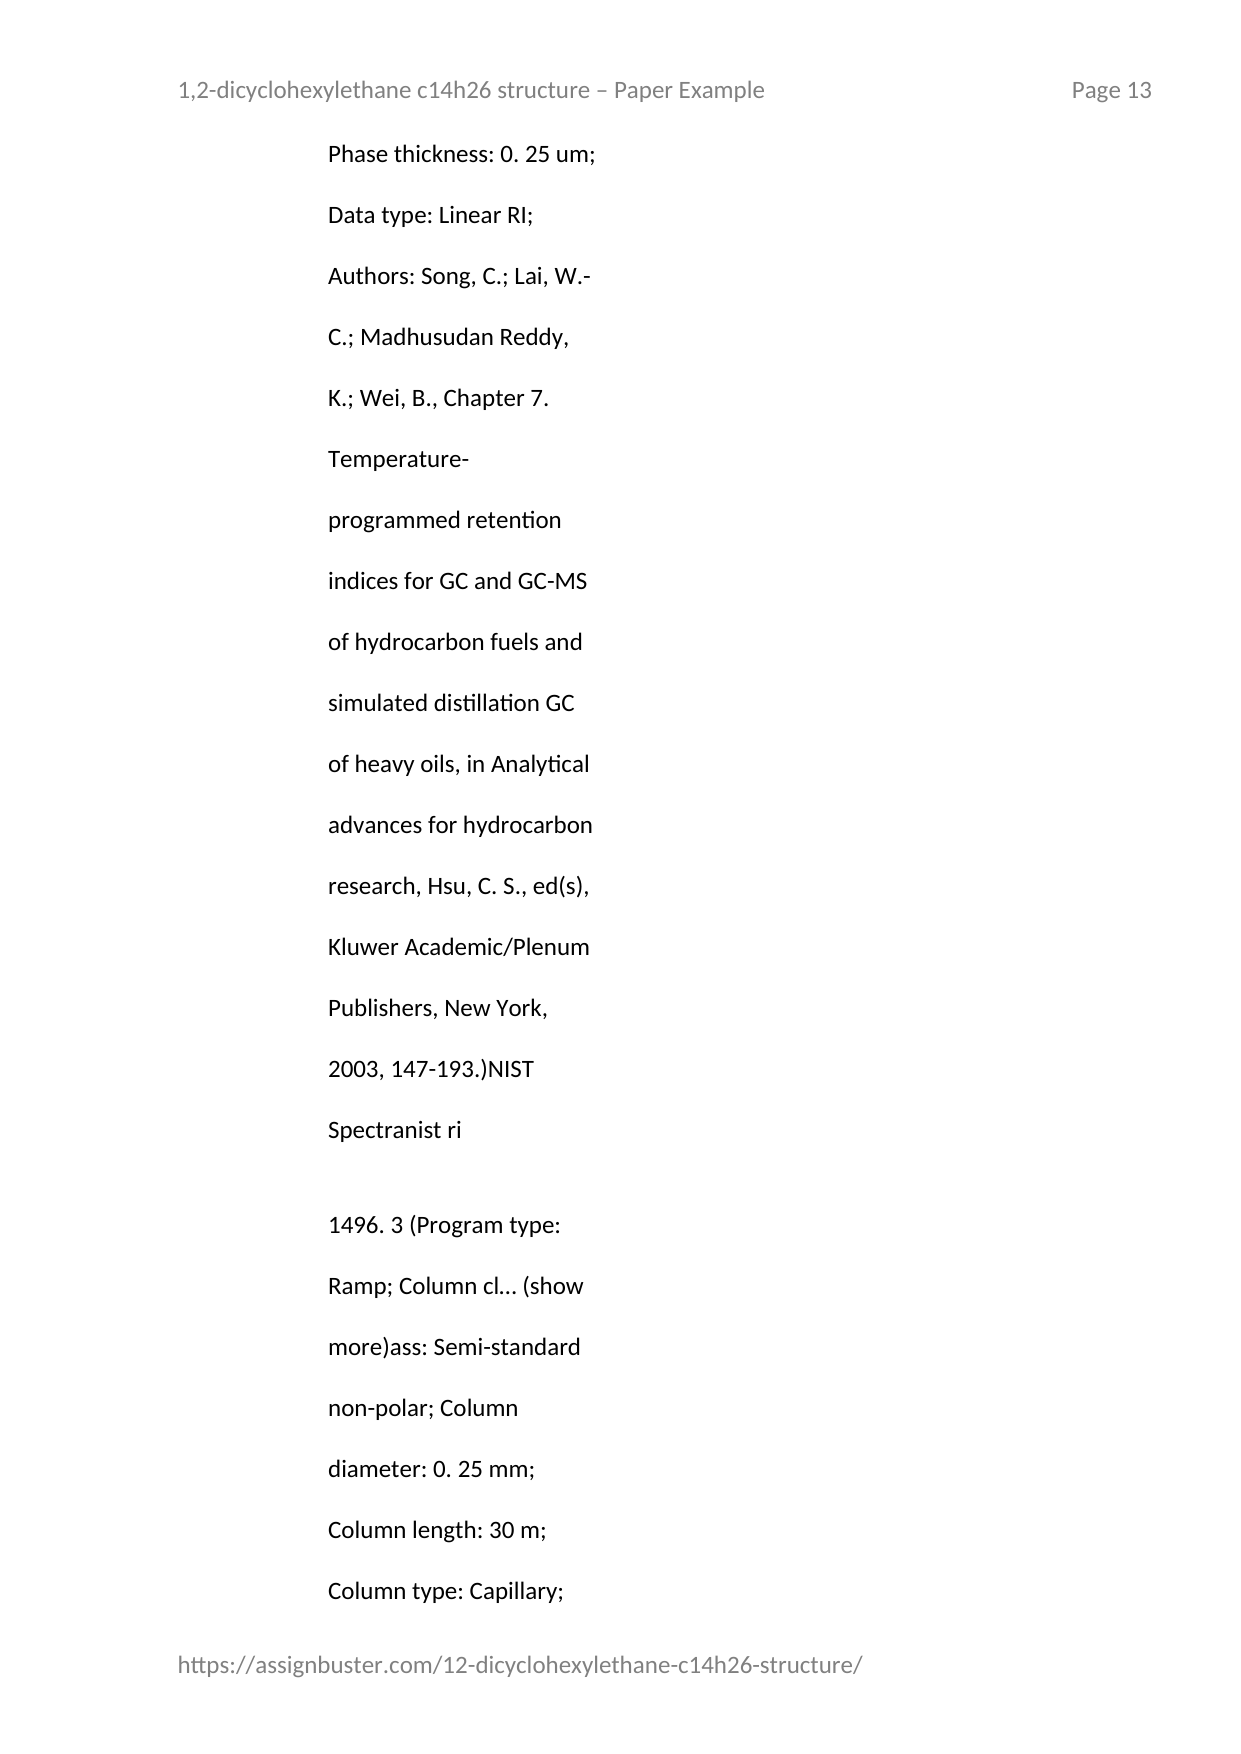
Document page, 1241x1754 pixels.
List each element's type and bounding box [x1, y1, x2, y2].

table_cell [325, 135, 603, 1206]
table_cell [325, 1206, 603, 1608]
